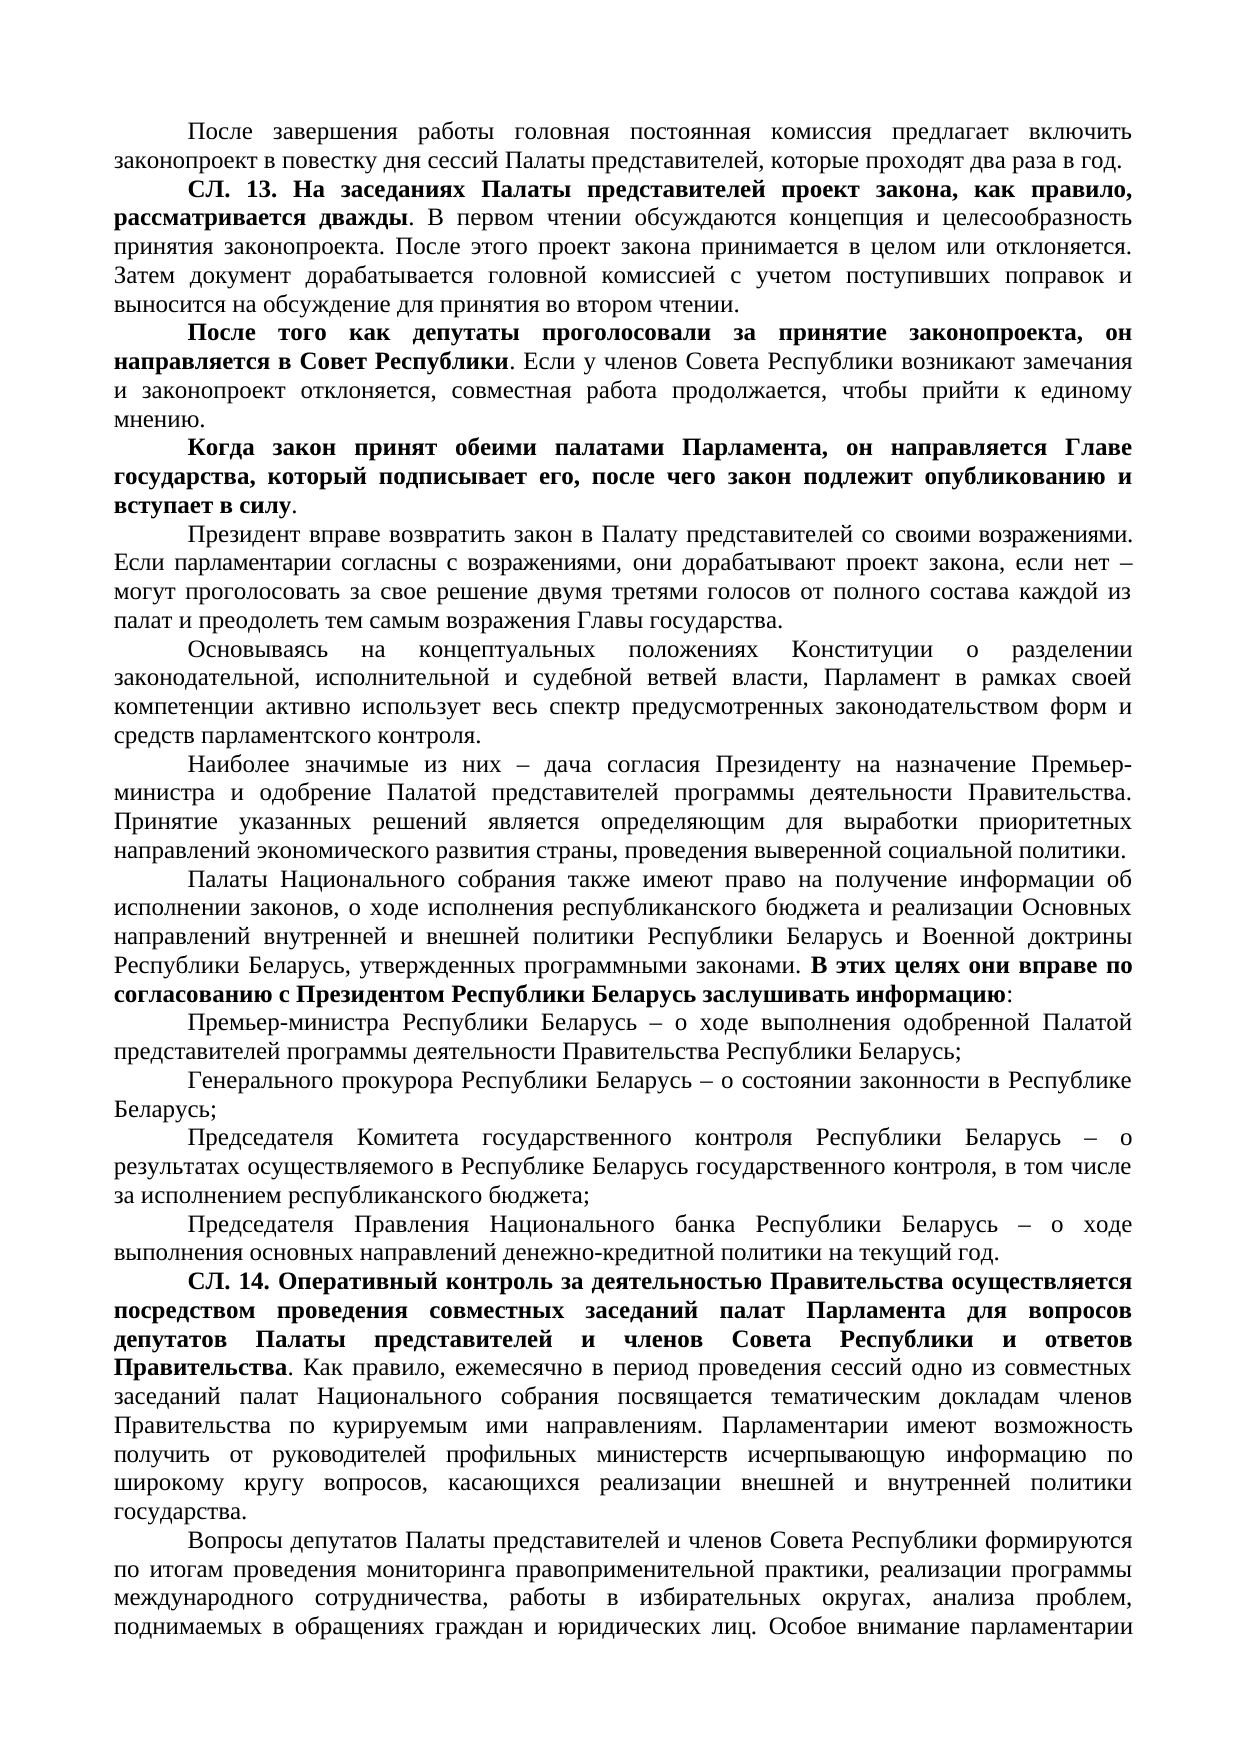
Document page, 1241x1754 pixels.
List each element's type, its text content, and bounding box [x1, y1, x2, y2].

text Председателя Комитета государственного контроля Республики Беларусь – о результатах осуществляемого в Республике Беларусь государственного контроля, в том числе за исполнением республиканского бюджета; [113, 1122, 1133, 1209]
text После завершения работы головная постоянная комиссия предлагает включить законопроект в повестку дня сессий Палаты представителей, которые проходят два раза в год. [113, 116, 1133, 174]
text Премьер-министра Республики Беларусь – о ходе выполнения одобренной Палатой представителей программы деятельности Правительства Республики Беларусь; [113, 1007, 1133, 1065]
text СЛ. 13. На заседаниях Палаты представителей проект закона, как правило, рассматривается дважды. В первом чтении обсуждаются концепция и целесообразность принятия законопроекта. После этого проект закона принимается в целом или отклоняется. Затем документ дорабатывается головной комиссией с учетом поступивших поправок и выносится на обсуждение для принятия во втором чтении. [113, 174, 1133, 317]
text СЛ. 14. Оперативный контроль за деятельностью Правительства осуществляется посредством проведения совместных заседаний палат Парламента для вопросов депутатов Палаты представителей и членов Совета Республики и ответов Правительства. Как правило, ежемесячно в период проведения сессий одно из совместных заседаний палат Национального собрания посвящается тематическим докладам членов Правительства по курируемым ими направлениям. Парламентарии имеют возможность получить от руководителей профильных министерств исчерпывающую информацию по широкому кругу вопросов, касающихся реализации внешней и внутренней политики государства. [113, 1266, 1133, 1525]
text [113, 1525, 1133, 1640]
text Когда закон принят обеими палатами Парламента, он направляется Главе государства, который подписывает его, после чего закон подлежит опубликованию и вступает в силу. [113, 432, 1133, 519]
text Основываясь на концептуальных положениях Конституции о разделении законодательной, исполнительной и судебной ветвей власти, Парламент в рамках своей компетенции активно использует весь спектр предусмотренных законодательством форм и средств парламентского контроля. [113, 634, 1133, 749]
text Генерального прокурора Республики Беларусь – о состоянии законности в Республике Беларусь; [113, 1065, 1133, 1122]
text Наиболее значимые из них – дача согласия Президенту на назначение Премьер-министра и одобрение Палатой представителей программы деятельности Правительства. Принятие указанных решений является определяющим для выработки приоритетных направлений экономического развития страны, проведения выверенной социальной политики. [113, 749, 1133, 864]
text Палаты Национального собрания также имеют право на получение информации об исполнении законов, о ходе исполнения республиканского бюджета и реализации Основных направлений внутренней и внешней политики Республики Беларусь и Военной доктрины Республики Беларусь, утвержденных программными законами. В этих целях они вправе по согласованию с Президентом Республики Беларусь заслушивать информацию: [113, 864, 1133, 1007]
text Президент вправе возвратить закон в Палату представителей со своими возражениями. Если парламентарии согласны с возражениями, они дорабатывают проект закона, если нет – могут проголосовать за свое решение двумя третями голосов от полного состава каждой из палат и преодолеть тем самым возражения Главы государства. [113, 519, 1133, 634]
text Председателя Правления Национального банка Республики Беларусь – о ходе выполнения основных направлений денежно-кредитной политики на текущий год. [113, 1209, 1133, 1266]
text После того как депутаты проголосовали за принятие законопроекта, он направляется в Совет Республики. Если у членов Совета Республики возникают замечания и законопроект отклоняется, совместная работа продолжается, чтобы прийти к единому мнению. [113, 317, 1133, 432]
